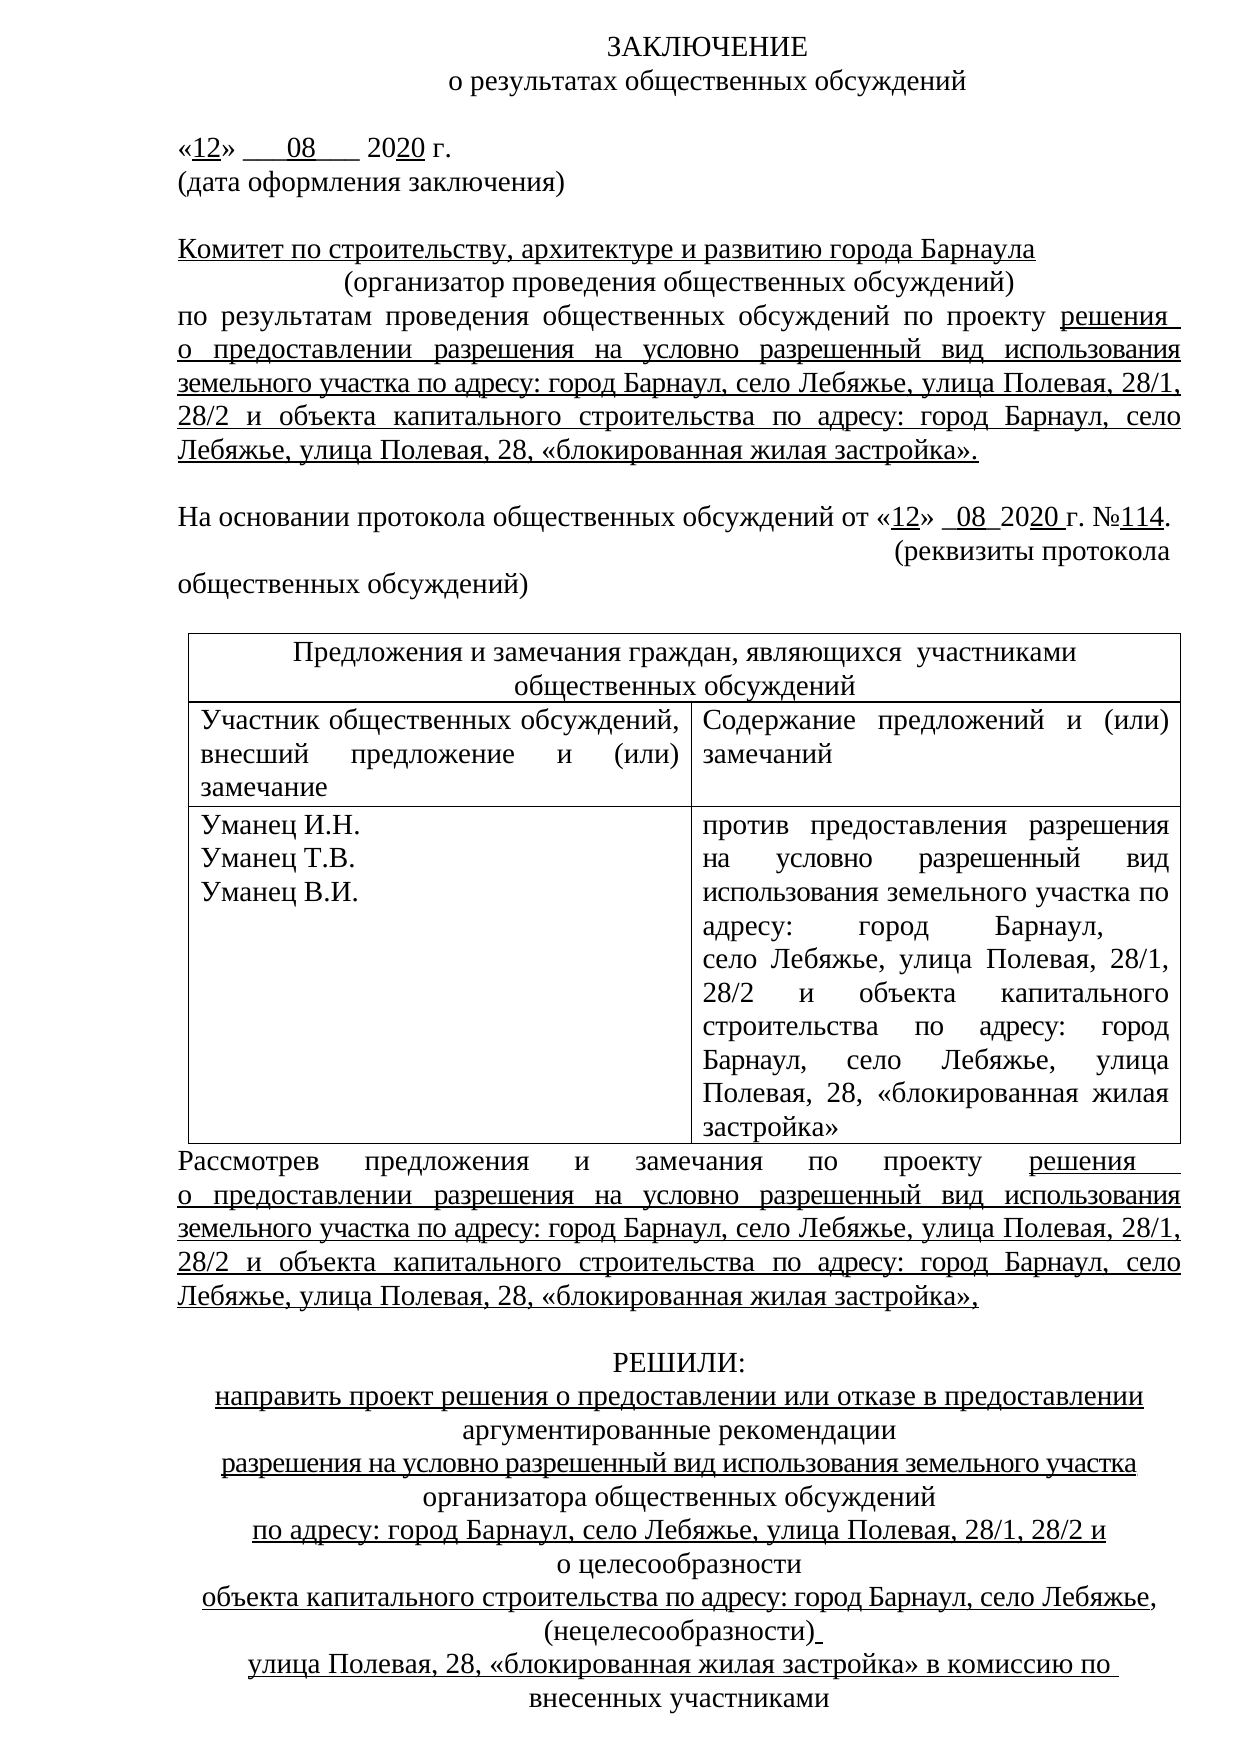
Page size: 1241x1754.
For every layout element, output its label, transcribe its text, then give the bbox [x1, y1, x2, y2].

text по результатам проведения общественных обсуждений по проекту решения о предоставлении разрешения на условно разрешенный вид использования земельного участка по адресу: город Барнаул, село Лебяжье, улица Полевая, 28/1, 28/2 и объекта капитального строительства по адресу: город Барнаул, село Лебяжье, улица Полевая, 28, «блокированная жилая застройка». [177, 396, 1181, 428]
text РЕШИЛИ: [177, 1345, 1181, 1378]
table_cell против предоставления разрешения на условно разрешенный вид использования земельного участка по адресу: город Барнаул, село Лебяжье, улица Полевая, 28/1, 28/2 и объекта капитального строительства по адресу: город Барнаул, село Лебяжье, улица Полевая, 28, «блокированная жилая застройка» [692, 807, 1180, 1142]
text ЗАКЛЮЧЕНИЕ [177, 29, 1181, 63]
text (реквизиты протокола общественных обсуждений) [177, 533, 1181, 600]
table_cell Содержание предложений и (или) замечаний [692, 703, 1180, 806]
text Рассмотрев предложения и замечания по проекту решения о предоставлении разрешения на условно разрешенный вид использования земельного участка по адресу: город Барнаул, село Лебяжье, улица Полевая, 28/1, 28/2 и объекта капитального строительства по адресу: город Барнаул, село Лебяжье, улица Полевая, 28, «блокированная жилая застройка», [177, 1275, 1181, 1311]
text внесенных участниками [177, 1680, 1181, 1714]
table_cell Участник общественных обсуждений, внесший предложение и (или) замечание [189, 703, 691, 806]
text по результатам проведения общественных обсуждений по проекту решения о предоставлении разрешения на условно разрешенный вид использования земельного участка по адресу: город Барнаул, село Лебяжье, улица Полевая, 28/1, 28/2 и объекта капитального строительства по адресу: город Барнаул, село Лебяжье, улица Полевая, 28, «блокированная жилая застройка». [177, 362, 1181, 394]
text по результатам проведения общественных обсуждений по проекту решения о предоставлении разрешения на условно разрешенный вид использования земельного участка по адресу: город Барнаул, село Лебяжье, улица Полевая, 28/1, 28/2 и объекта капитального строительства по адресу: город Барнаул, село Лебяжье, улица Полевая, 28, «блокированная жилая застройка». [177, 429, 1181, 466]
text Комитет по строительству, архитектуре и развитию города Барнаула [177, 231, 1181, 264]
table_header Предложения и замечания граждан, являющихся участниками общественных обсуждений [189, 634, 1180, 701]
table_cell Уманец И.Н. Уманец Т.В. Уманец В.И. [189, 807, 691, 1142]
text «12» ___08___ 2020 г. [177, 130, 1181, 164]
text по результатам проведения общественных обсуждений по проекту решения о предоставлении разрешения на условно разрешенный вид использования земельного участка по адресу: город Барнаул, село Лебяжье, улица Полевая, 28/1, 28/2 и объекта капитального строительства по адресу: город Барнаул, село Лебяжье, улица Полевая, 28, «блокированная жилая застройка». [177, 298, 1181, 360]
text разрешения на условно разрешенный вид использования земельного участка [177, 1445, 1181, 1479]
text направить проект решения о предоставлении или отказе в предоставлении аргументированные рекомендации [177, 1378, 1181, 1445]
text о результатах общественных обсуждений [177, 63, 1181, 97]
text Рассмотрев предложения и замечания по проекту решения о предоставлении разрешения на условно разрешенный вид использования земельного участка по адресу: город Барнаул, село Лебяжье, улица Полевая, 28/1, 28/2 и объекта капитального строительства по адресу: город Барнаул, село Лебяжье, улица Полевая, 28, «блокированная жилая застройка», [177, 1143, 1181, 1206]
text Рассмотрев предложения и замечания по проекту решения о предоставлении разрешения на условно разрешенный вид использования земельного участка по адресу: город Барнаул, село Лебяжье, улица Полевая, 28/1, 28/2 и объекта капитального строительства по адресу: город Барнаул, село Лебяжье, улица Полевая, 28, «блокированная жилая застройка», [177, 1241, 1181, 1273]
text улица Полевая, 28, «блокированная жилая застройка» в комиссию по [177, 1647, 1181, 1680]
text Рассмотрев предложения и замечания по проекту решения о предоставлении разрешения на условно разрешенный вид использования земельного участка по адресу: город Барнаул, село Лебяжье, улица Полевая, 28/1, 28/2 и объекта капитального строительства по адресу: город Барнаул, село Лебяжье, улица Полевая, 28, «блокированная жилая застройка», [177, 1208, 1181, 1240]
text (организатор проведения общественных обсуждений) [177, 264, 1181, 298]
text объекта капитального строительства по адресу: город Барнаул, село Лебяжье, (нецелесообразности) [177, 1579, 1181, 1647]
text организатора общественных обсуждений [177, 1479, 1181, 1512]
text На основании протокола общественных обсуждений от «12» _08_2020 г. №114. [177, 499, 1181, 533]
text (дата оформления заключения) [177, 164, 1181, 197]
text по адресу: город Барнаул, село Лебяжье, улица Полевая, 28/1, 28/2 и о целесообразности [177, 1512, 1181, 1579]
